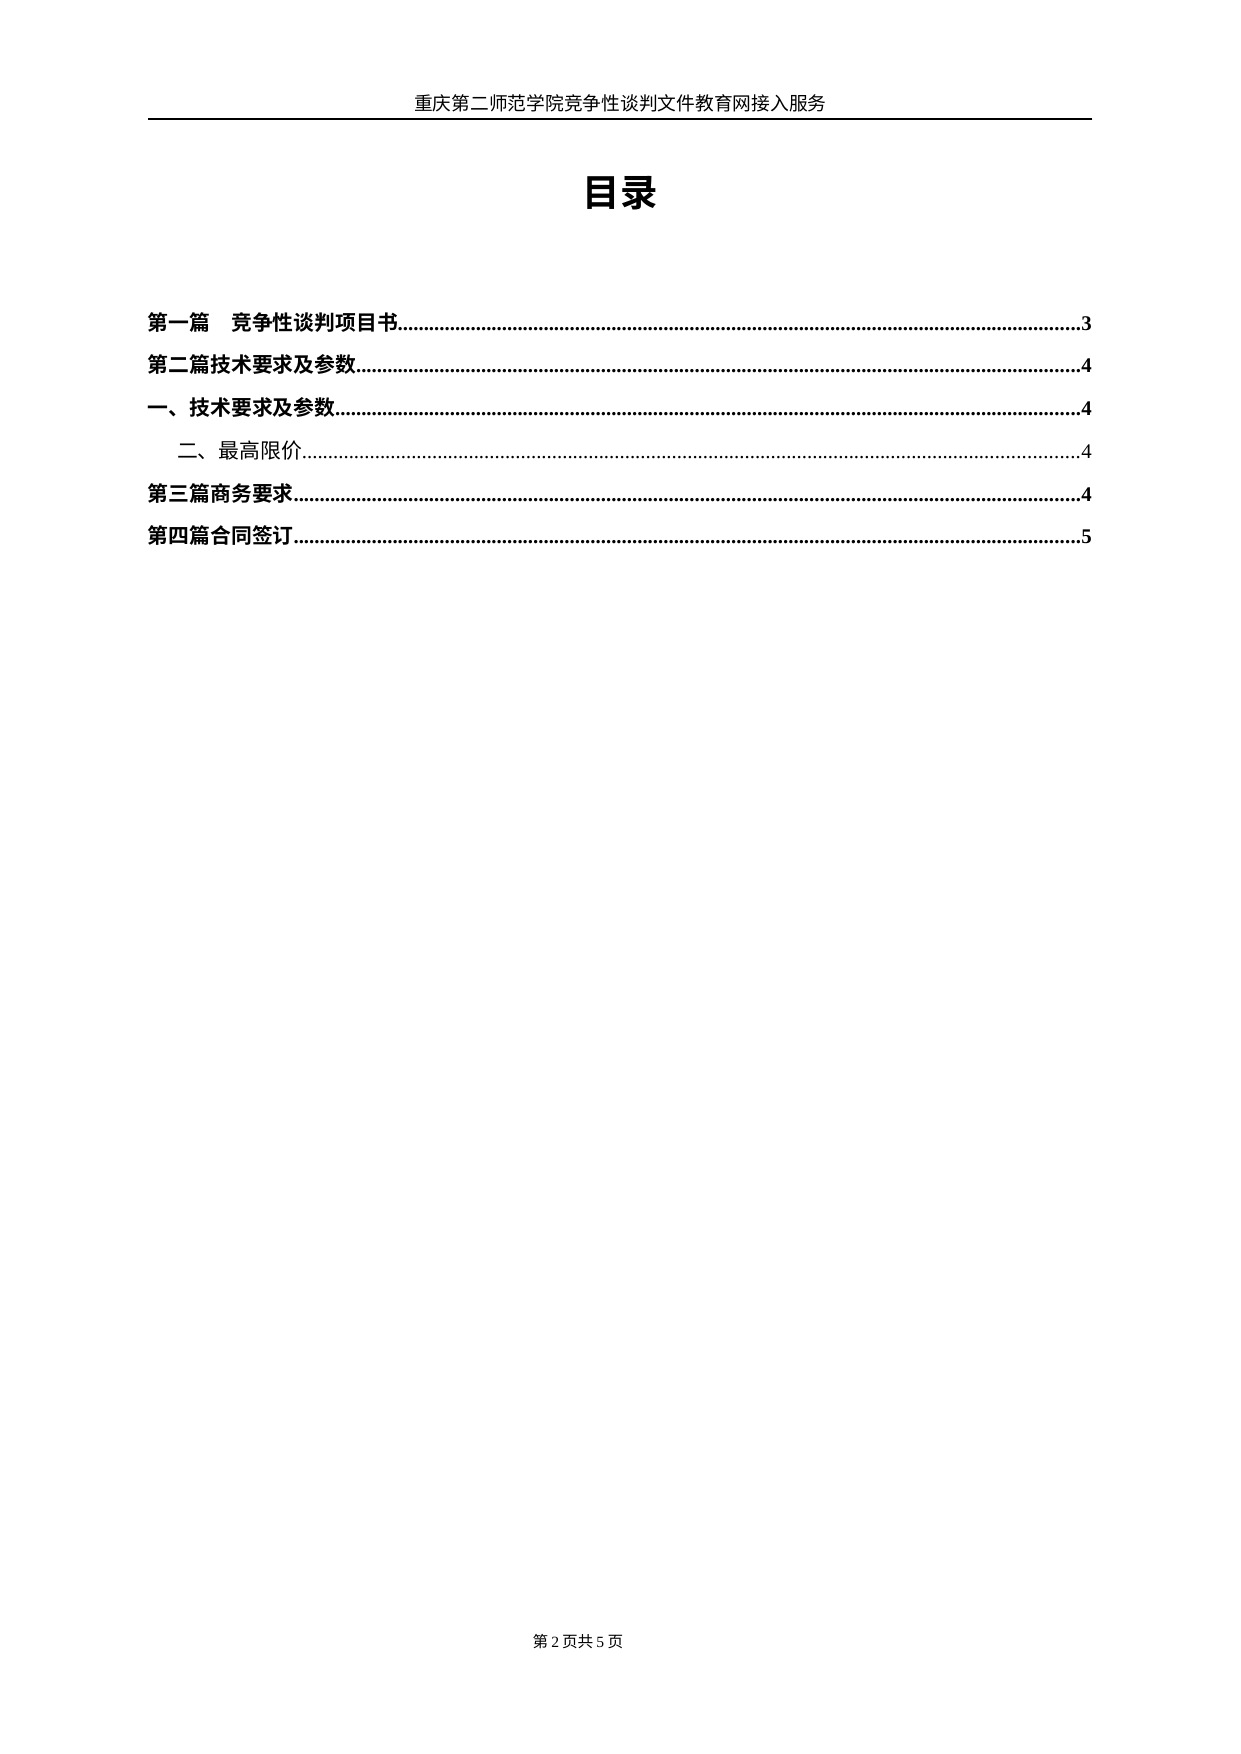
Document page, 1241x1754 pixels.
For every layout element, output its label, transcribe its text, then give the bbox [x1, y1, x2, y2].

text 第一篇 竞争性谈判项目书 3 [148, 306, 1092, 336]
text 第三篇商务要求 4 [148, 477, 1092, 507]
text 二、最高限价 4 [177, 434, 1092, 464]
text 一、技术要求及参数 4 [148, 391, 1092, 422]
text 目录 [148, 148, 1092, 221]
text 第四篇合同签订 5 [148, 519, 1092, 550]
text 第二篇技术要求及参数 4 [148, 349, 1092, 379]
